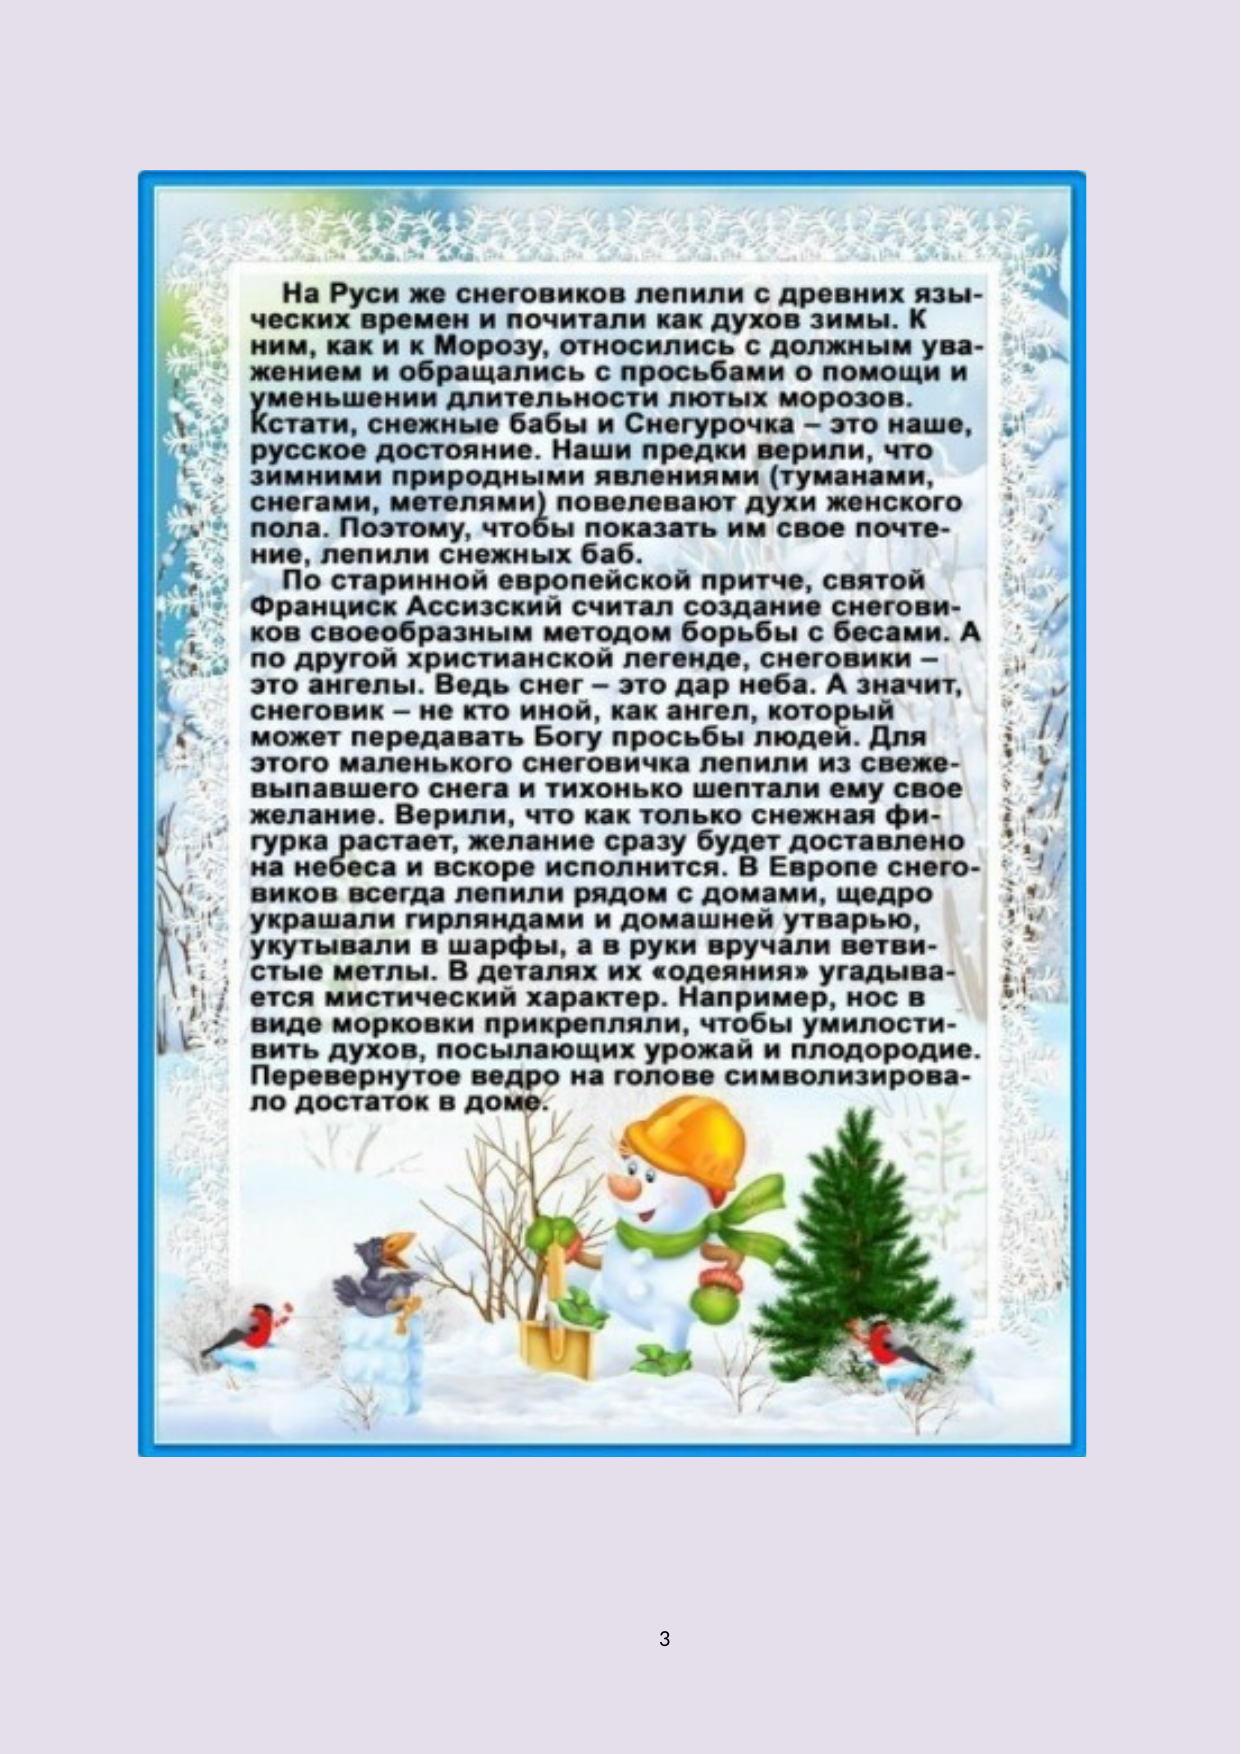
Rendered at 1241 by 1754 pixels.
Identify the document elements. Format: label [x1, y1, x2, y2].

picture [137, 170, 1087, 1457]
